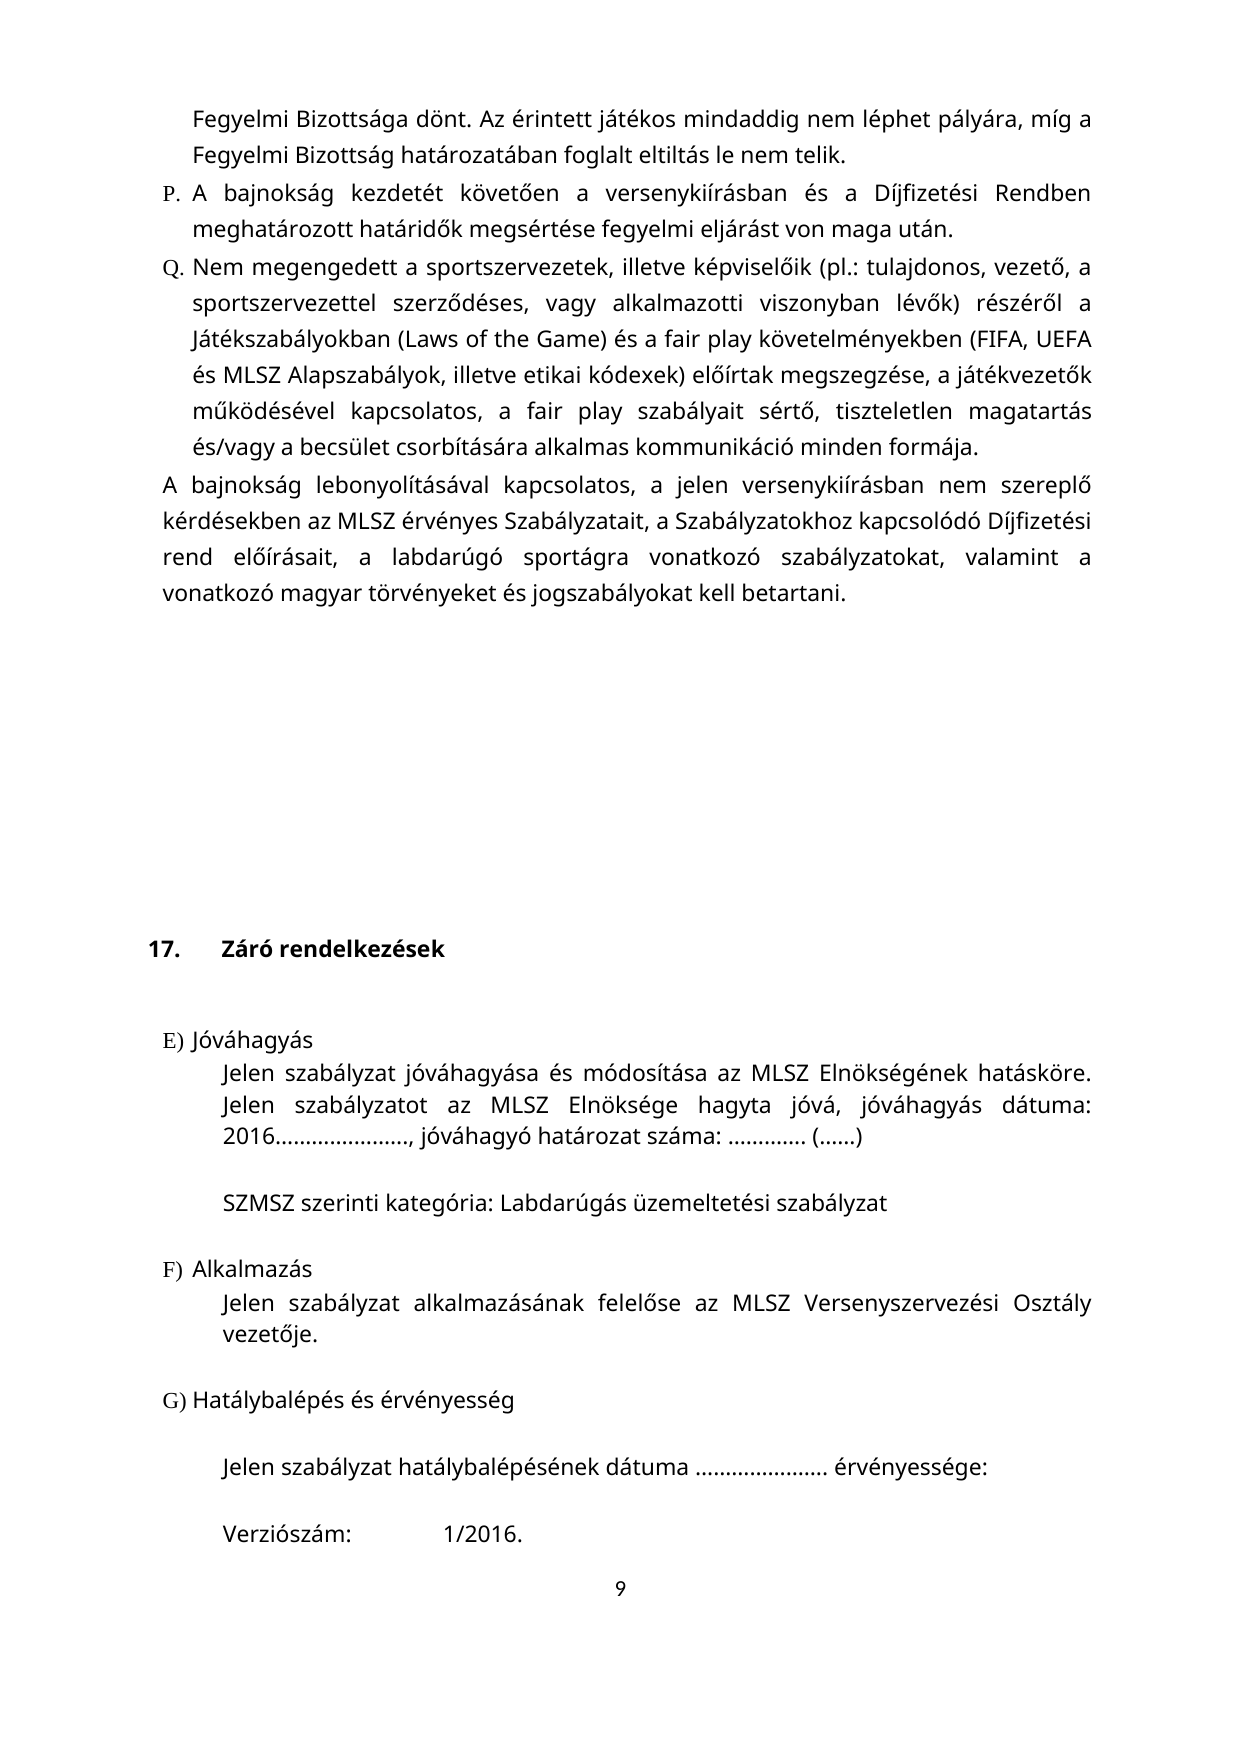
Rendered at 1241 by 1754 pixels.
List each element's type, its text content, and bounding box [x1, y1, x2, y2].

subtitle Jóváhagyás [162, 1024, 1093, 1055]
subtitle A bajnokság lebonyolításával kapcsolatos, a jelen versenykiírásban nem szereplő kérdésekben az MLSZ érvényes Szabályzatait, a Szabályzatokhoz kapcsolódó Díjfizetési rend előírásait, a labdarúgó sportágra vonatkozó szabályzatokat, valamint a vonatkozó magyar törvényeket és jogszabályokat kell betartani. [162, 469, 1093, 608]
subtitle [162, 103, 1093, 171]
subtitle Jelen szabályzat hatálybalépésének dátuma …………………. érvényessége: [223, 1451, 1093, 1482]
subtitle Alkalmazás [162, 1253, 1093, 1284]
subtitle 17. Záró rendelkezések [148, 933, 1093, 964]
subtitle Nem megengedett a sportszervezetek, illetve képviselőik (pl.: tulajdonos, vezető, a sportszervezettel szerződéses, vagy alkalmazotti viszonyban lévők) részéről a Játékszabályokban (Laws of the Game) és a fair play követelményekben (FIFA, UEFA és MLSZ Alapszabályok, illetve etikai kódexek) előírtak megszegzése, a játékvezetők működésével kapcsolatos, a fair play szabályait sértő, tiszteletlen magatartás és/vagy a becsület csorbítására alkalmas kommunikáció minden formája. [162, 251, 1093, 462]
subtitle Jelen szabályzat alkalmazásának felelőse az MLSZ Versenyszervezési Osztály vezetője. [223, 1287, 1093, 1349]
subtitle Jelen szabályzat jóváhagyása és módosítása az MLSZ Elnökségének hatásköre. Jelen szabályzatot az MLSZ Elnöksége hagyta jóvá, jóváhagyás dátuma: 2016………….……..., jóváhagyó határozat száma: …………. (……) [223, 1057, 1093, 1151]
subtitle SZMSZ szerinti kategória: Labdarúgás üzemeltetési szabályzat [223, 1187, 1093, 1218]
subtitle Verziószám: 1/2016. [223, 1518, 1093, 1549]
subtitle Hatálybalépés és érvényesség [162, 1384, 1093, 1416]
subtitle A bajnokság kezdetét követően a versenykiírásban és a Díjfizetési Rendben meghatározott határidők megsértése fegyelmi eljárást von maga után. [162, 177, 1093, 244]
